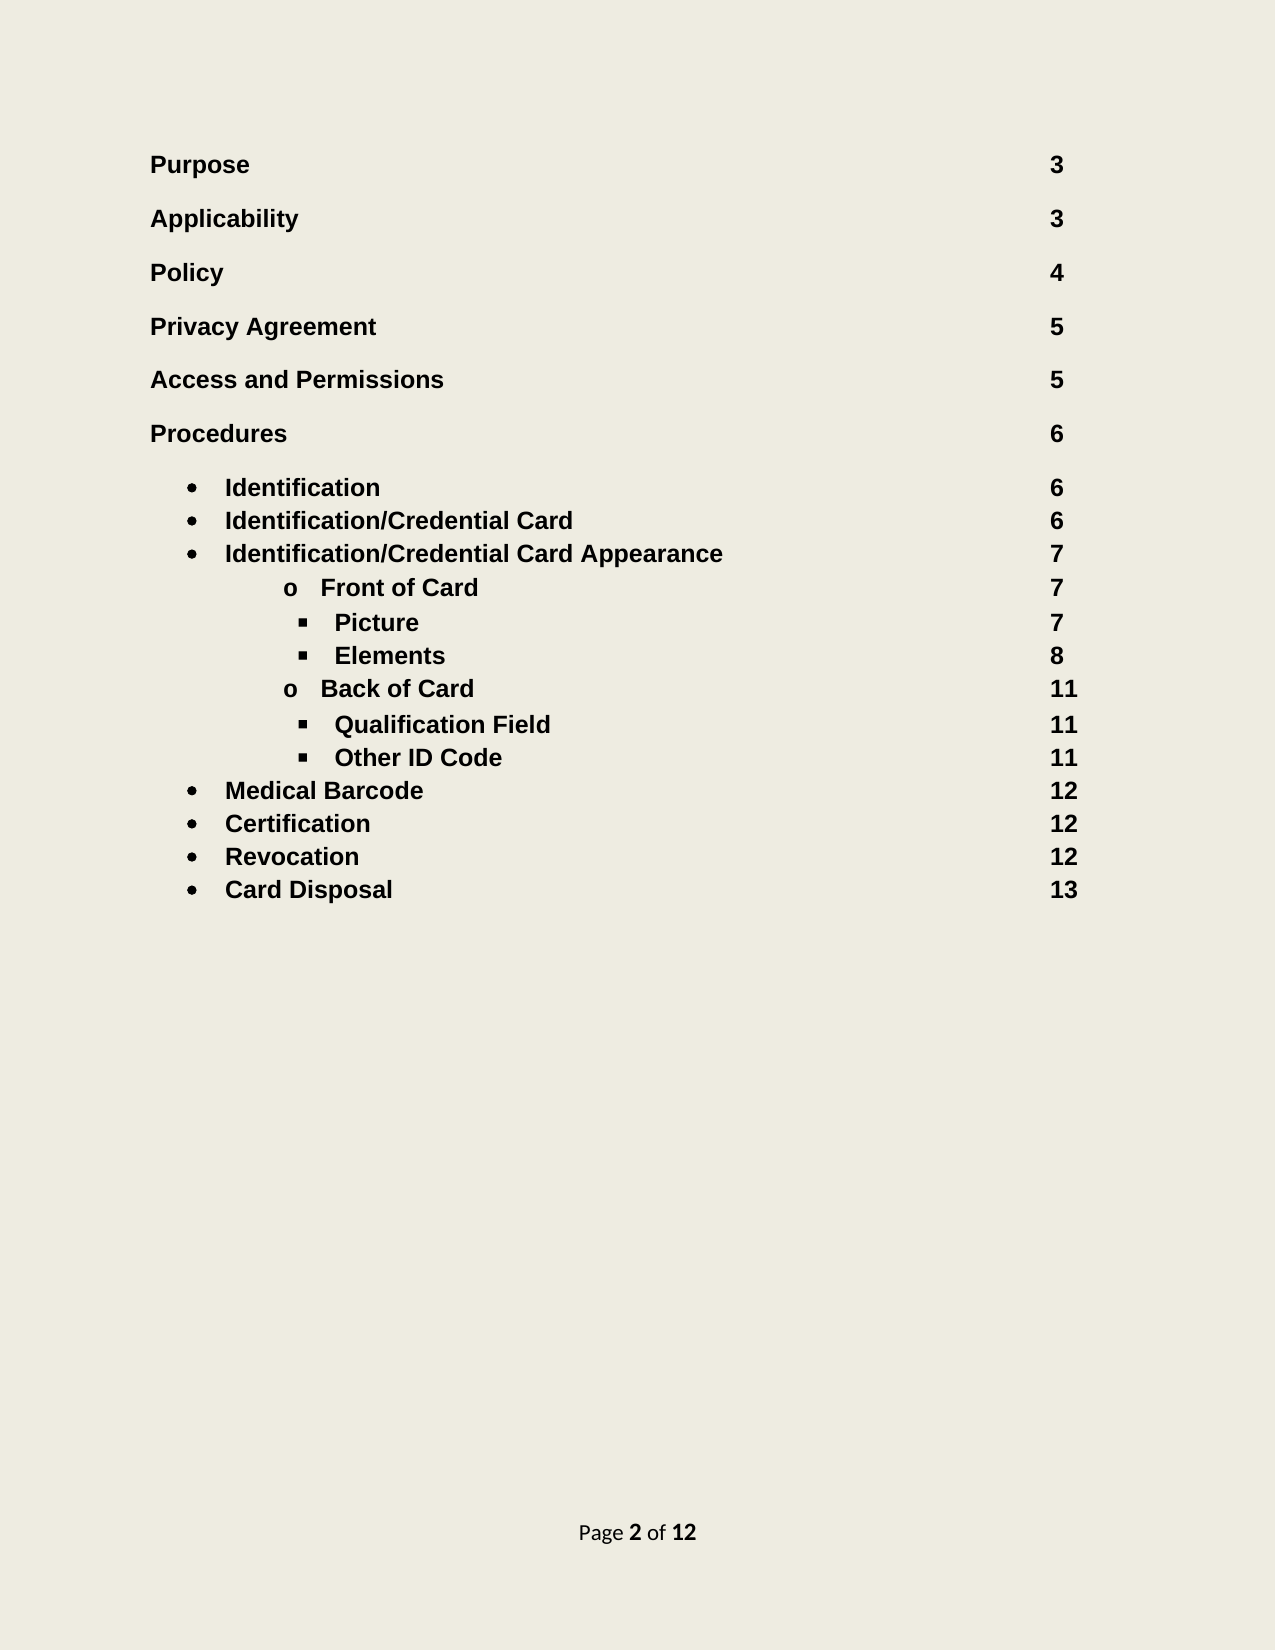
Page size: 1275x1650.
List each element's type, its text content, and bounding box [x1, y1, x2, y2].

text Applicability 3 [150, 204, 1125, 233]
list Qualification Field 11 [297, 710, 1125, 739]
text Purpose 3 [150, 150, 1125, 179]
list Elements 8 [297, 641, 1125, 670]
text Privacy Agreement 5 [150, 312, 1125, 340]
list Identification/Credential Card 6 [187, 506, 1125, 535]
list Card Disposal 13 [187, 875, 1125, 904]
list Revocation 12 [187, 842, 1125, 871]
text Procedures 6 [150, 419, 1125, 448]
list Medical Barcode 12 [187, 776, 1125, 805]
list Front of Card 7 [283, 572, 1125, 603]
list Identification 6 [187, 473, 1125, 502]
list Back of Card 11 [283, 674, 1125, 705]
text Access and Permissions 5 [150, 365, 1125, 394]
list Other ID Code 11 [297, 743, 1125, 772]
list Picture 7 [297, 608, 1125, 637]
list Identification/Credential Card Appearance 7 [187, 539, 1125, 568]
list Certification 12 [187, 809, 1125, 838]
text Policy 4 [150, 258, 1125, 286]
